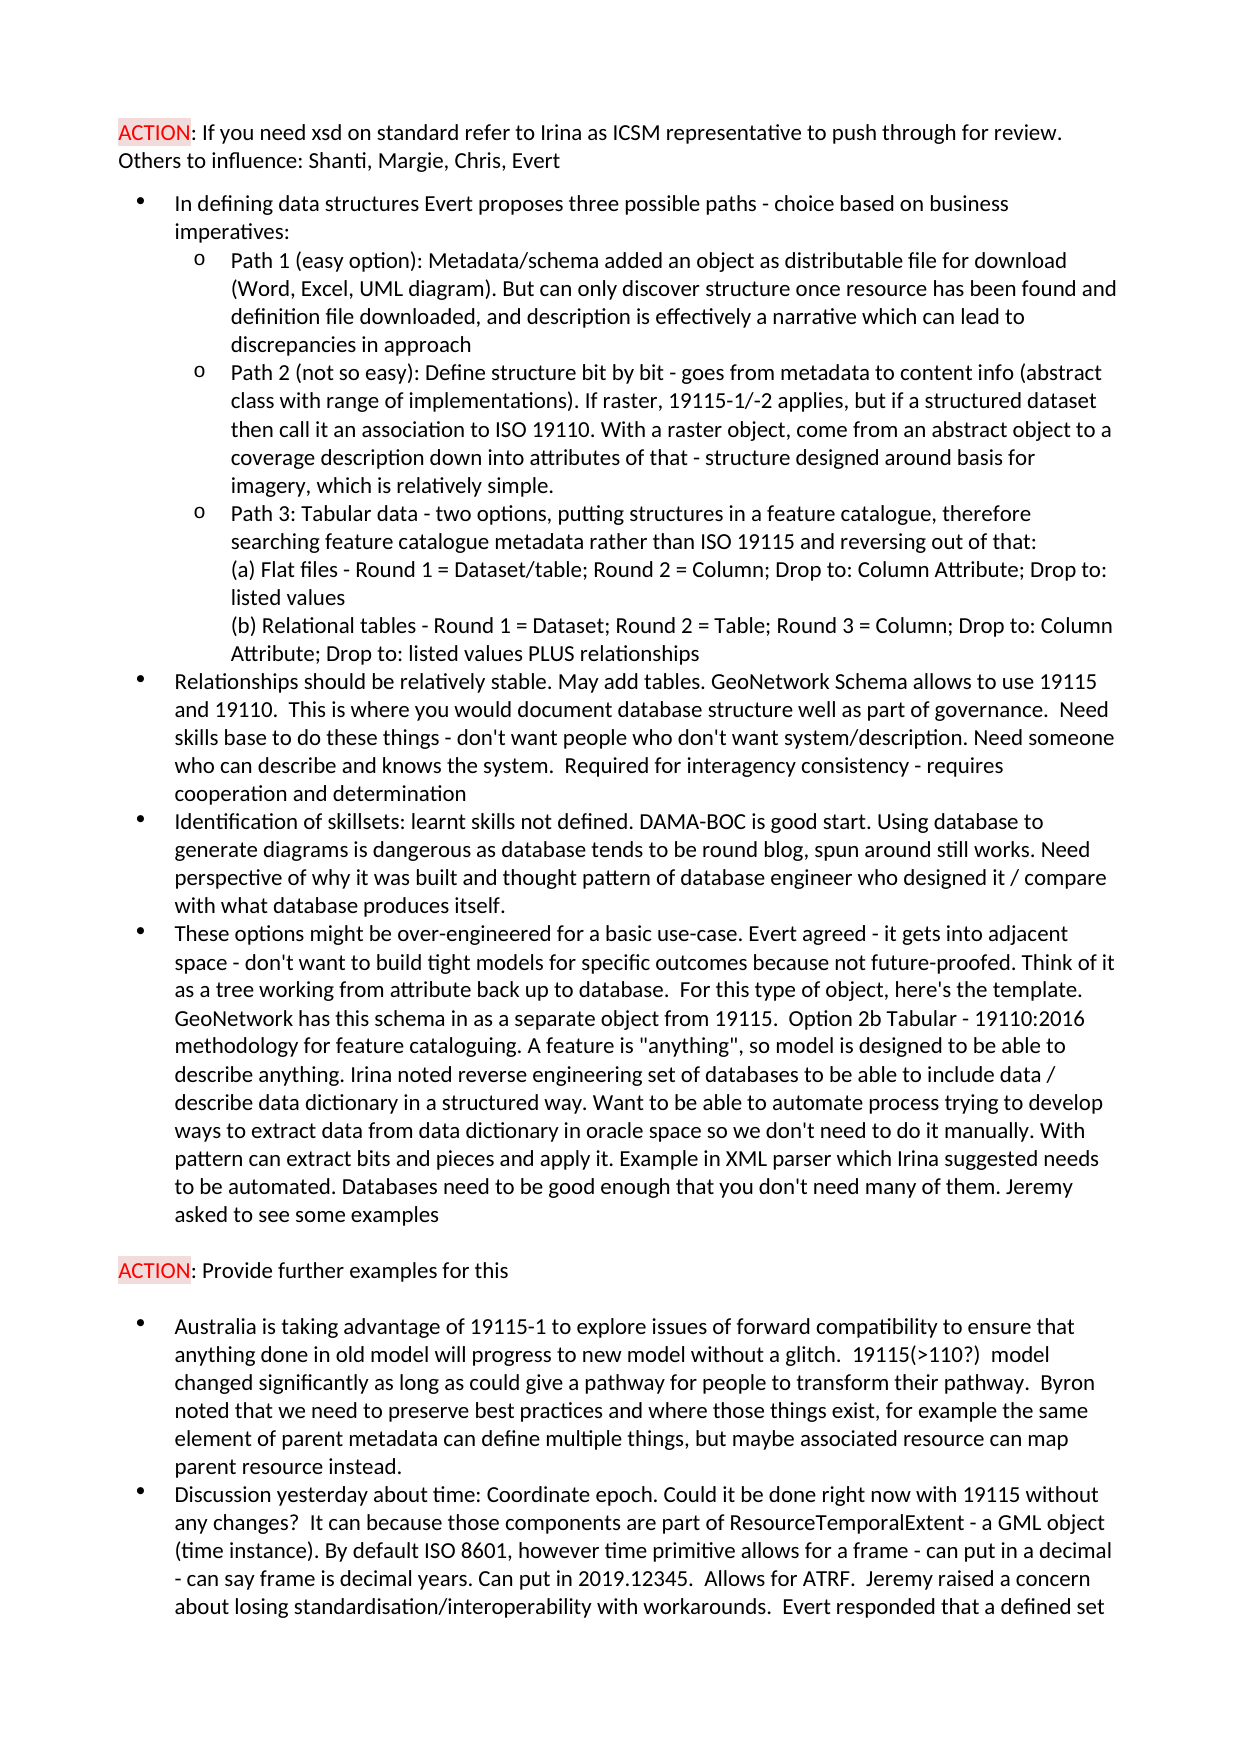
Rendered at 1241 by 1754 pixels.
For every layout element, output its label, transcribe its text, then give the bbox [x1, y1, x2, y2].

text ACTION: Provide further examples for this [191, 1256, 1122, 1284]
list Identification of skillsets: learnt skills not defined. DAMA-BOC is good start. Using database to generate diagrams is dangerous as database tends to be round blog, spun around still works. Need perspective of why it was built and thought pattern of database engineer who designed it / compare with what database produces itself. [137, 807, 1122, 919]
list In defining data structures Evert proposes three possible paths - choice based on business imperatives: [137, 189, 1122, 246]
list Australia is taking advantage of 19115-1 to explore issues of forward compatibility to ensure that anything done in old model will progress to new model without a glitch. 19115(>110?) model changed significantly as long as could give a pathway for people to transform their pathway. Byron noted that we need to preserve best practices and where those things exist, for example the same element of parent metadata can define multiple things, but maybe associated resource can map parent resource instead. [137, 1312, 1122, 1480]
list Path 2 (not so easy): Define structure bit by bit - goes from metadata to content info (abstract class with range of implementations). If raster, 19115-1/-2 applies, but if a structured dataset then call it an association to ISO 19110. With a raster object, come from an abstract object to a coverage description down into attributes of that - structure designed around basis for imagery, which is relatively simple. [193, 358, 1122, 499]
list These options might be over-engineered for a basic use-case. Evert agreed - it gets into adjacent space - don't want to build tight models for specific outcomes because not future-proofed. Think of it as a tree working from attribute back up to database. For this type of object, here's the template. GeoNetwork has this schema in as a separate object from 19115. Option 2b Tabular - 19110:2016 methodology for feature cataloguing. A feature is "anything", so model is designed to be able to describe anything. Irina noted reverse engineering set of databases to be able to include data / describe data dictionary in a structured way. Want to be able to automate process trying to develop ways to extract data from data dictionary in oracle space so we don't need to do it manually. With pattern can extract bits and pieces and apply it. Example in XML parser which Irina suggested needs to be automated. Databases need to be good enough that you don't need many of them. Jeremy asked to see some examples [137, 919, 1122, 1228]
text ACTION: If you need xsd on standard refer to Irina as ICSM representative to push through for review. Others to influence: Shanti, Margie, Chris, Evert [118, 118, 1122, 174]
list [137, 1480, 1122, 1620]
list Path 3: Tabular data - two options, putting structures in a feature catalogue, therefore searching feature catalogue metadata rather than ISO 19115 and reversing out of that: (a) Flat files - Round 1 = Dataset/table; Round 2 = Column; Drop to: Column Attribute; Drop to: listed values (b) Relational tables - Round 1 = Dataset; Round 2 = Table; Round 3 = Column; Drop to: Column Attribute; Drop to: listed values PLUS relationships [193, 499, 1122, 667]
list Path 1 (easy option): Metadata/schema added an object as distributable file for download (Word, Excel, UML diagram). But can only discover structure once resource has been found and definition file downloaded, and description is effectively a narrative which can lead to discrepancies in approach [193, 246, 1122, 358]
list Relationships should be relatively stable. May add tables. GeoNetwork Schema allows to use 19115 and 19110. This is where you would document database structure well as part of governance. Need skills base to do these things - don't want people who don't want system/description. Need someone who can describe and knows the system. Required for interagency consistency - requires cooperation and determination [137, 667, 1122, 807]
